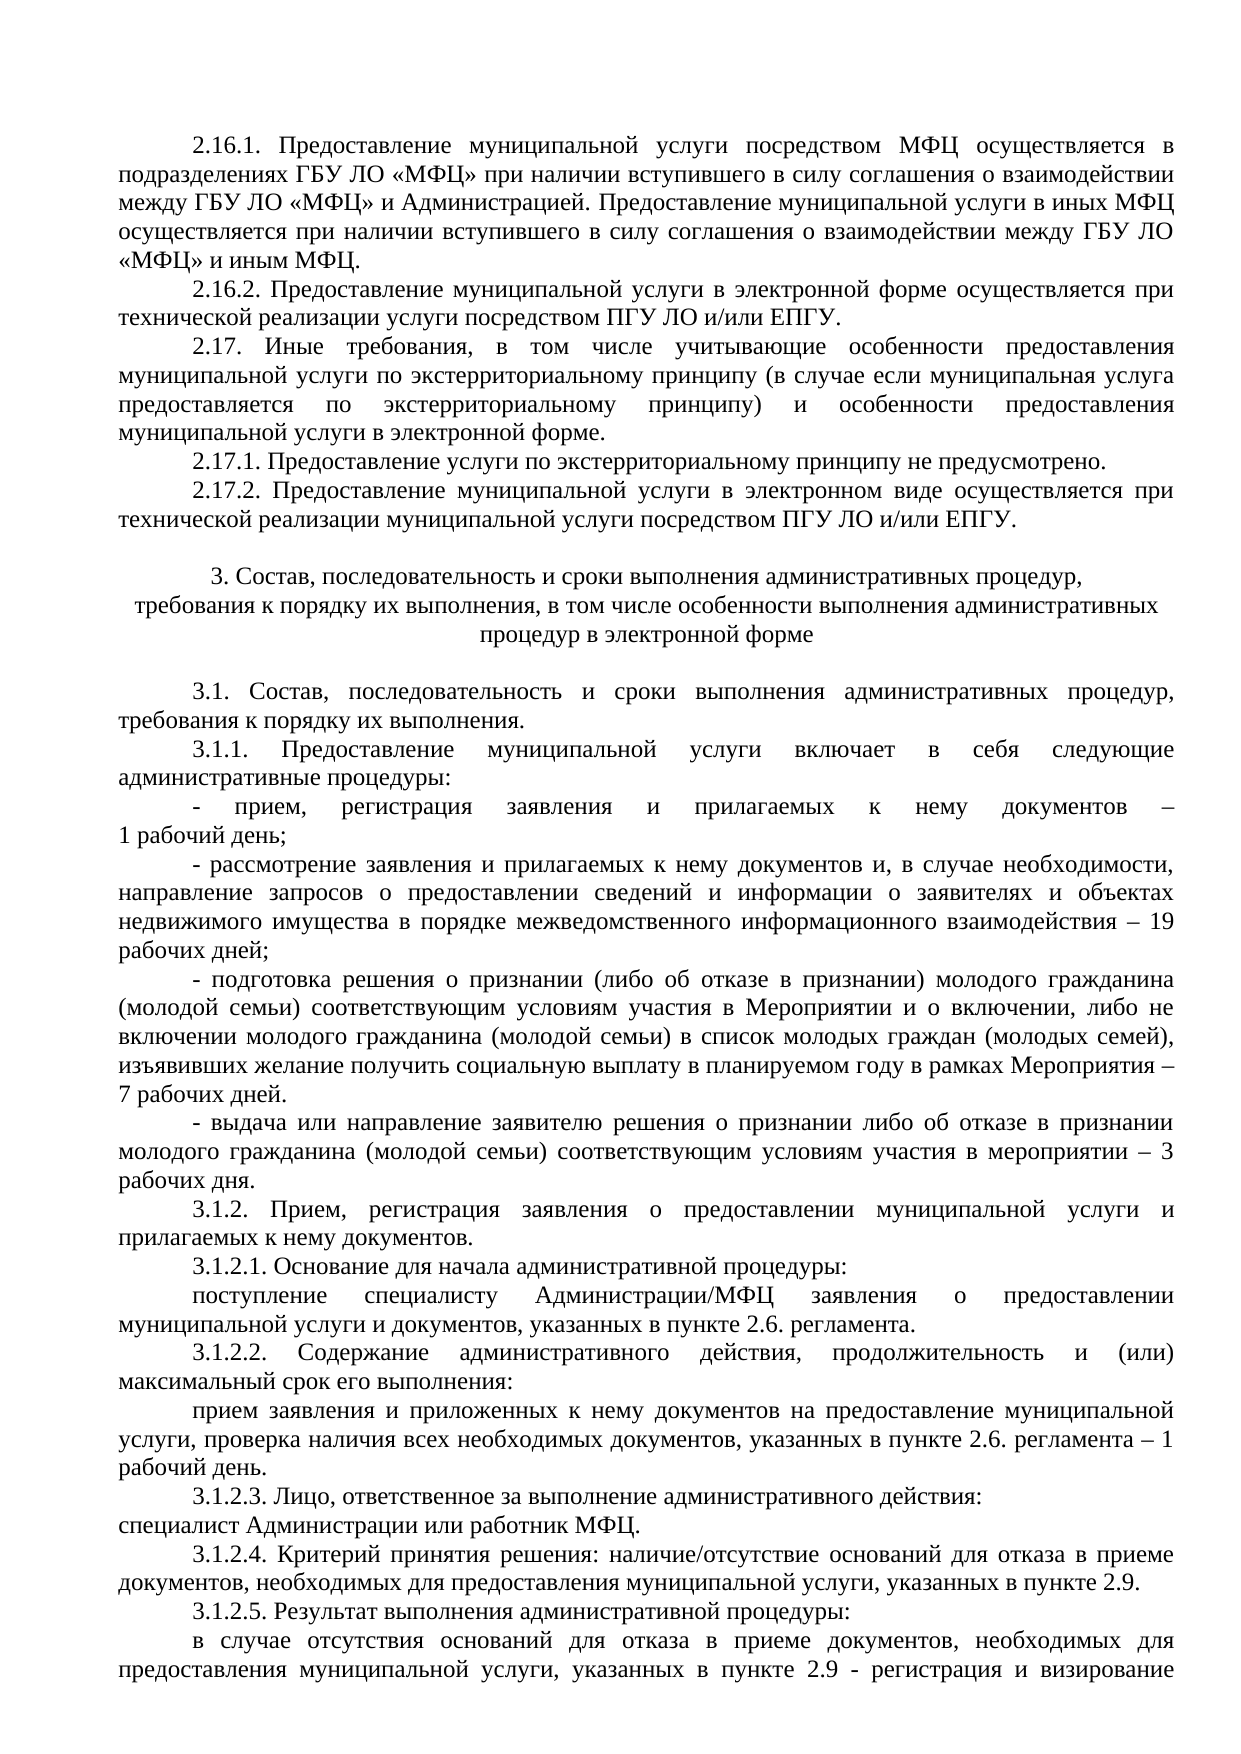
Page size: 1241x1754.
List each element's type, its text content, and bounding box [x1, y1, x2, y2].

text 2.16.2. Предоставление муниципальной услуги в электронной форме осуществляется при технической реализации услуги посредством ПГУ ЛО и/или ЕПГУ. [118, 274, 1175, 331]
text 3.1.2.2. Содержание административного действия, продолжительность и (или) максимальный срок его выполнения: [118, 1337, 1175, 1395]
text 2.17.1. Предоставление услуги по экстерриториальному принципу не предусмотрено. [118, 446, 1175, 475]
text 3.1.1. Предоставление муниципальной услуги включает в себя следующие административные процедуры: [118, 734, 1175, 791]
text - рассмотрение заявления и прилагаемых к нему документов и, в случае необходимости, направление запросов о предоставлении сведений и информации о заявителях и объектах недвижимого имущества в порядке межведомственного информационного взаимодействия – 19 рабочих дней; [118, 849, 1175, 964]
text - подготовка решения о признании (либо об отказе в признании) молодого гражданина (молодой семьи) соответствующим условиям участия в Мероприятии и о включении, либо не включении молодого гражданина (молодой семьи) в список молодых граждан (молодых семей), изъявивших желание получить социальную выплату в планируемом году в рамках Мероприятия – 7 рабочих дней. [118, 964, 1175, 1107]
text 3. Состав, последовательность и сроки выполнения административных процедур, [118, 561, 1175, 590]
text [118, 1625, 1175, 1682]
text 3.1.2.5. Результат выполнения административной процедуры: [118, 1596, 1175, 1625]
text 3.1. Состав, последовательность и сроки выполнения административных процедур, требования к порядку их выполнения. [118, 676, 1175, 734]
text требования к порядку их выполнения, в том числе особенности выполнения административных процедур в электронной форме [118, 590, 1175, 647]
text 2.17.2. Предоставление муниципальной услуги в электронном виде осуществляется при технической реализации муниципальной услуги посредством ПГУ ЛО и/или ЕПГУ. [118, 475, 1175, 532]
text 2.17. Иные требования, в том числе учитывающие особенности предоставления муниципальной услуги по экстерриториальному принципу (в случае если муниципальная услуга предоставляется по экстерриториальному принципу) и особенности предоставления муниципальной услуги в электронной форме. [118, 331, 1175, 446]
text 3.1.2.4. Критерий принятия решения: наличие/отсутствие оснований для отказа в приеме документов, необходимых для предоставления муниципальной услуги, указанных в пункте 2.9. [118, 1539, 1175, 1596]
text прием заявления и приложенных к нему документов на предоставление муниципальной услуги, проверка наличия всех необходимых документов, указанных в пункте 2.6. регламента – 1 рабочий день. [118, 1395, 1175, 1481]
text - выдача или направление заявителю решения о признании либо об отказе в признании молодого гражданина (молодой семьи) соответствующим условиям участия в мероприятии – 3 рабочих дня. [118, 1107, 1175, 1194]
text поступление специалисту Администрации/МФЦ заявления о предоставлении муниципальной услуги и документов, указанных в пункте 2.6. регламента. [118, 1280, 1175, 1337]
text - прием, регистрация заявления и прилагаемых к нему документов – 1 рабочий день; [118, 791, 1175, 849]
text специалист Администрации или работник МФЦ. [118, 1510, 1175, 1539]
text 3.1.2.3. Лицо, ответственное за выполнение административного действия: [118, 1481, 1175, 1510]
text 3.1.2.1. Основание для начала административной процедуры: [118, 1251, 1175, 1280]
text 2.16.1. Предоставление муниципальной услуги посредством МФЦ осуществляется в подразделениях ГБУ ЛО «МФЦ» при наличии вступившего в силу соглашения о взаимодействии между ГБУ ЛО «МФЦ» и Администрацией. Предоставление муниципальной услуги в иных МФЦ осуществляется при наличии вступившего в силу соглашения о взаимодействии между ГБУ ЛО «МФЦ» и иным МФЦ. [118, 130, 1175, 274]
text 3.1.2. Прием, регистрация заявления о предоставлении муниципальной услуги и прилагаемых к нему документов. [118, 1194, 1175, 1251]
